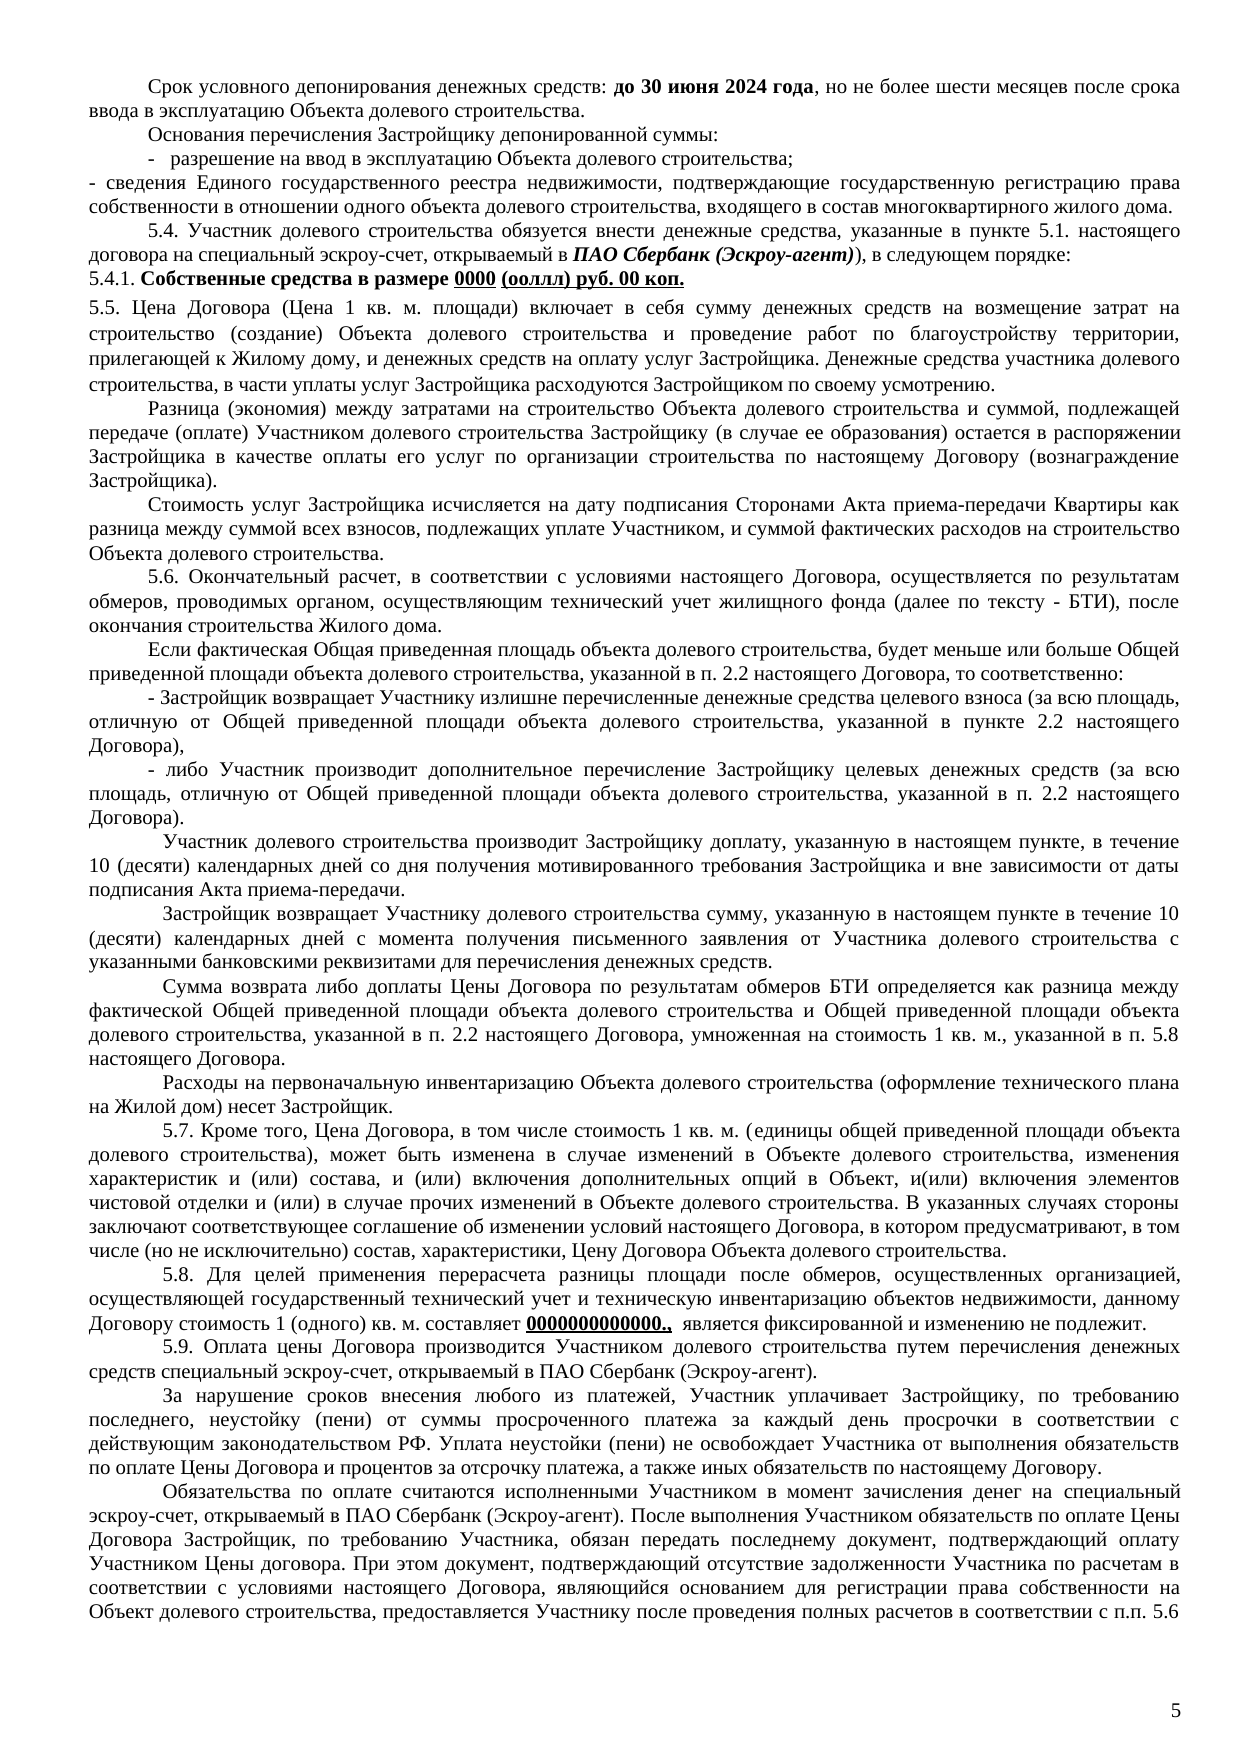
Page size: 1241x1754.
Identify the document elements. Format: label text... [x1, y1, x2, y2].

text - разрешение на ввод в эксплуатацию Объекта долевого строительства; [89, 146, 1181, 170]
text 5.8. Для целей применения перерасчета разницы площади после обмеров, осуществленных организацией, осуществляющей государственный технический учет и техническую инвентаризацию объектов недвижимости, данному Договору стоимость 1 (одного) кв. м. составляет 0000000000000., является фиксированной и изменению не подлежит. [89, 1262, 1181, 1334]
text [89, 1479, 1181, 1623]
text Расходы на первоначальную инвентаризацию Объекта долевого строительства (оформление технического плана на Жилой дом) несет Застройщик. [89, 1070, 1181, 1118]
text 5.4.1. Собственные средства в размере 0000 (ооллл) руб. 00 коп. [89, 266, 1181, 290]
text Срок условного депонирования денежных средств: до 30 июня 2024 года, но не более шести месяцев после срока ввода в эксплуатацию Объекта долевого строительства. [89, 74, 1181, 122]
text Основания перечисления Застройщику депонированной суммы: [89, 122, 1181, 146]
text За нарушение сроков внесения любого из платежей, Участник уплачивает Застройщику, по требованию последнего, неустойку (пени) от суммы просроченного платежа за каждый день просрочки в соответствии с действующим законодательством РФ. Уплата неустойки (пени) не освобождает Участника от выполнения обязательств по оплате Цены Договора и процентов за отсрочку платежа, а также иных обязательств по настоящему Договору. [89, 1383, 1181, 1479]
text Если фактическая Общая приведенная площадь объекта долевого строительства, будет меньше или больше Общей приведенной площади объекта долевого строительства, указанной в п. 2.2 настоящего Договора, то соответственно: [89, 637, 1181, 685]
text 5.9. Оплата цены Договора производится Участником долевого строительства путем перечисления денежных средств специальный эскроу-счет, открываемый в ПАО Сбербанк (Эскроу-агент). [89, 1334, 1181, 1383]
text 5.4. Участник долевого строительства обязуется внести денежные средства, указанные в пункте 5.1. настоящего договора на специальный эскроу-счет, открываемый в ПАО Сбербанк (Эскроу-агент)), в следующем порядке: [89, 218, 1181, 266]
text 5.6. Окончательный расчет, в соответствии с условиями настоящего Договора, осуществляется по результатам обмеров, проводимых органом, осуществляющим технический учет жилищного фонда (далее по тексту - БТИ), после окончания строительства Жилого дома. [89, 564, 1181, 637]
text Стоимость услуг Застройщика исчисляется на дату подписания Сторонами Акта приема-передачи Квартиры как разница между суммой всех взносов, подлежащих уплате Участником, и суммой фактических расходов на строительство Объекта долевого строительства. [89, 492, 1181, 564]
text Застройщик возвращает Участнику долевого строительства сумму, указанную в настоящем пункте в течение 10 (десяти) календарных дней с момента получения письменного заявления от Участника долевого строительства с указанными банковскими реквизитами для перечисления денежных средств. [89, 901, 1181, 973]
text - сведения Единого государственного реестра недвижимости, подтверждающие государственную регистрацию права собственности в отношении одного объекта долевого строительства, входящего в состав многоквартирного жилого дома. [89, 170, 1181, 218]
text - Застройщик возвращает Участнику излишне перечисленные денежные средства целевого взноса (за всю площадь, отличную от Общей приведенной площади объекта долевого строительства, указанной в пункте 2.2 настоящего Договора), [89, 685, 1181, 757]
text Разница (экономия) между затратами на строительство Объекта долевого строительства и суммой, подлежащей передаче (оплате) Участником долевого строительства Застройщику (в случае ее образования) остается в распоряжении Застройщика в качестве оплаты его услуг по организации строительства по настоящему Договору (вознаграждение Застройщика). [89, 396, 1181, 492]
text Сумма возврата либо доплаты Цены Договора по результатам обмеров БТИ определяется как разница между фактической Общей приведенной площади объекта долевого строительства и Общей приведенной площади объекта долевого строительства, указанной в п. 2.2 настоящего Договора, умноженная на стоимость 1 кв. м., указанной в п. 5.8 настоящего Договора. [89, 973, 1181, 1070]
text 5.7. Кроме того, Цена Договора, в том числе стоимость 1 кв. м. (единицы общей приведенной площади объекта долевого строительства), может быть изменена в случае изменений в Объекте долевого строительства, изменения характеристик и (или) состава, и (или) включения дополнительных опций в Объект, и(или) включения элементов чистовой отделки и (или) в случае прочих изменений в Объекте долевого строительства. В указанных случаях стороны заключают соответствующее соглашение об изменении условий настоящего Договора, в котором предусматривают, в том числе (но не исключительно) состав, характеристики, Цену Договора Объекта долевого строительства. [89, 1118, 1181, 1262]
text Участник долевого строительства производит Застройщику доплату, указанную в настоящем пункте, в течение 10 (десяти) календарных дней со дня получения мотивированного требования Застройщика и вне зависимости от даты подписания Акта приема-передачи. [89, 829, 1181, 901]
text 5.5. Цена Договора (Цена 1 кв. м. площади) включает в себя сумму денежных средств на возмещение затрат на строительство (создание) Объекта долевого строительства и проведение работ по благоустройству территории, прилегающей к Жилому дому, и денежных средств на оплату услуг Застройщика. Денежные средства участника долевого строительства, в части уплаты услуг Застройщика расходуются Застройщиком по своему усмотрению. [89, 294, 1180, 396]
text - либо Участник производит дополнительное перечисление Застройщику целевых денежных средств (за всю площадь, отличную от Общей приведенной площади объекта долевого строительства, указанной в п. 2.2 настоящего Договора). [89, 757, 1181, 829]
